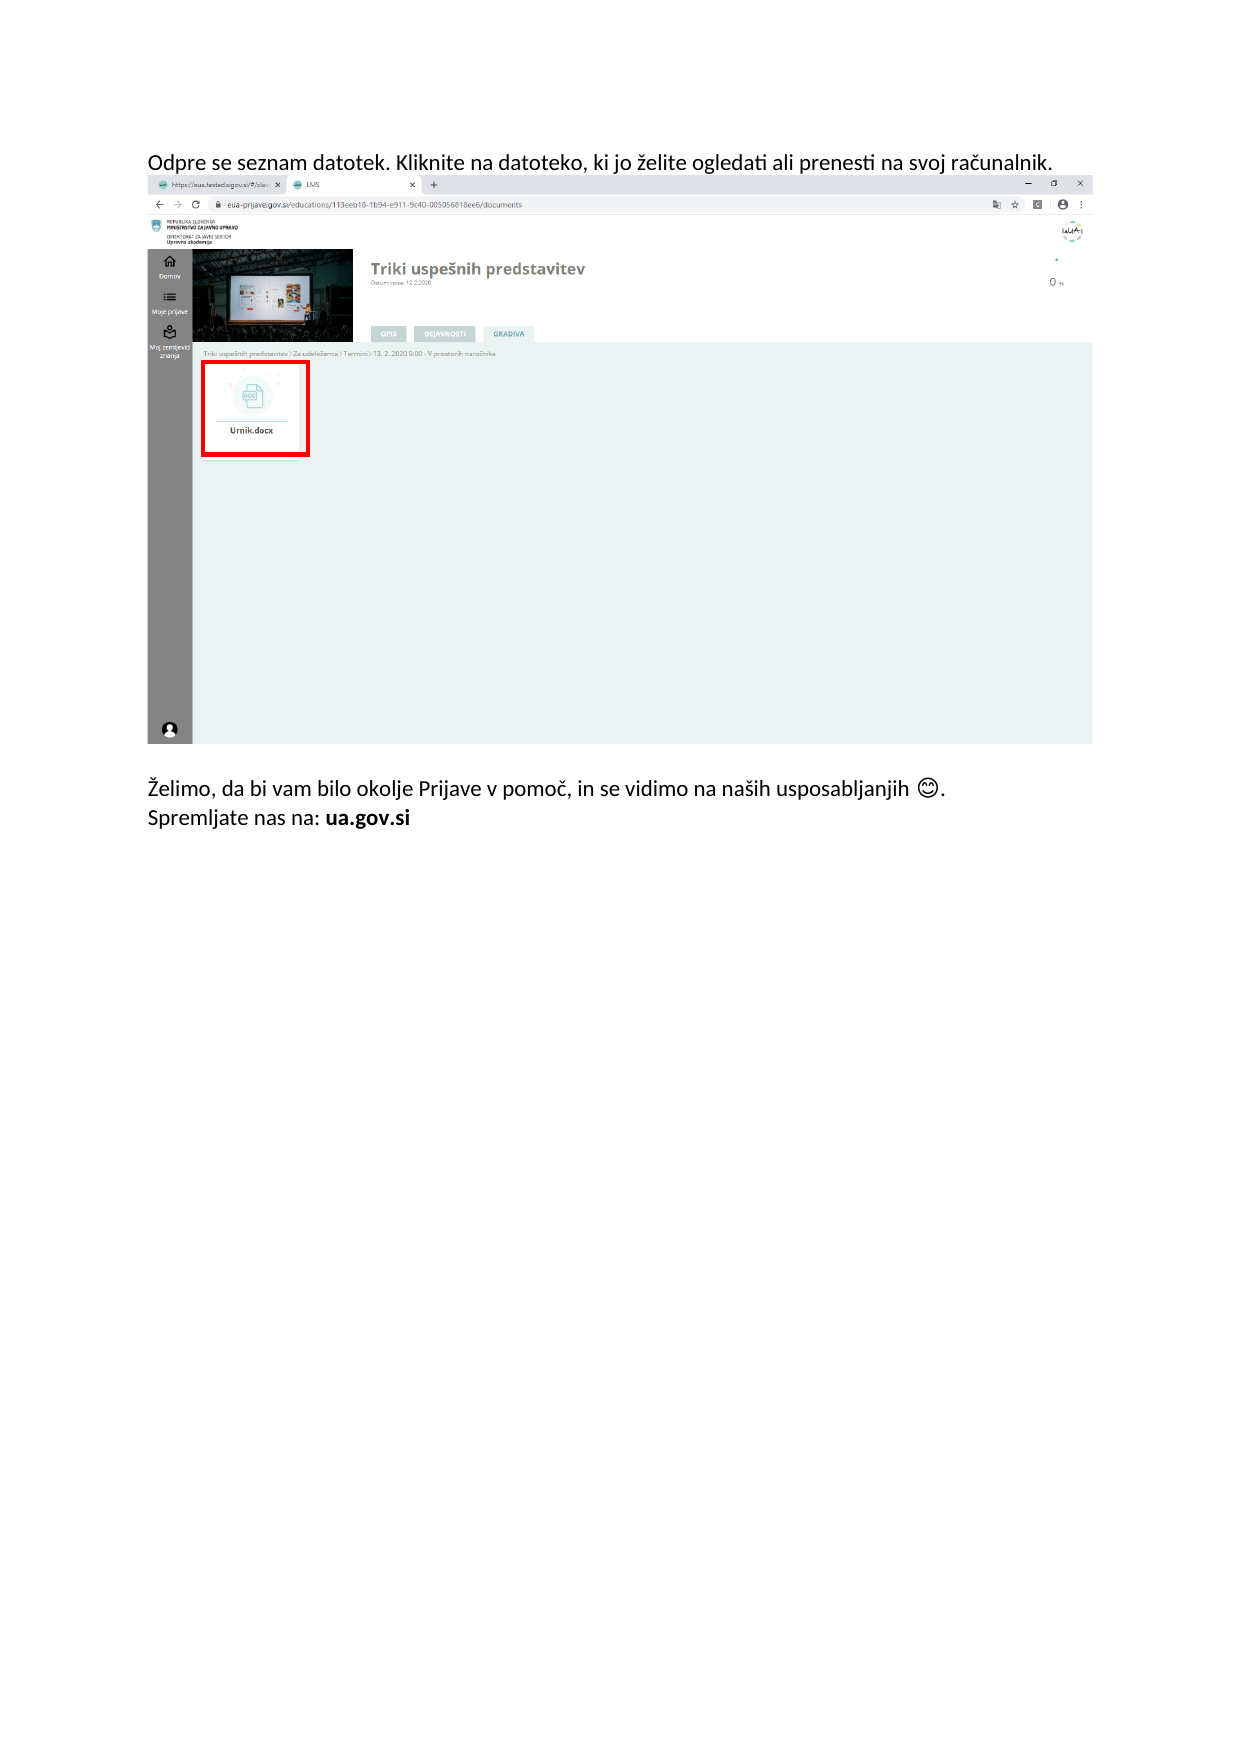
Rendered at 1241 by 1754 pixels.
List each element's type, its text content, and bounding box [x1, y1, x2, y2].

text Želimo, da bi vam bilo okolje Prijave v pomoč, in se vidimo na naših usposabljanjih . [148, 772, 1093, 803]
text Odpre se seznam datotek. Kliknite na datoteko, ki jo želite ogledati ali prenesti na svoj računalnik. [148, 148, 1093, 175]
text Spremljate nas na: ua.gov.si [148, 803, 1093, 831]
picture [147, 175, 1093, 744]
